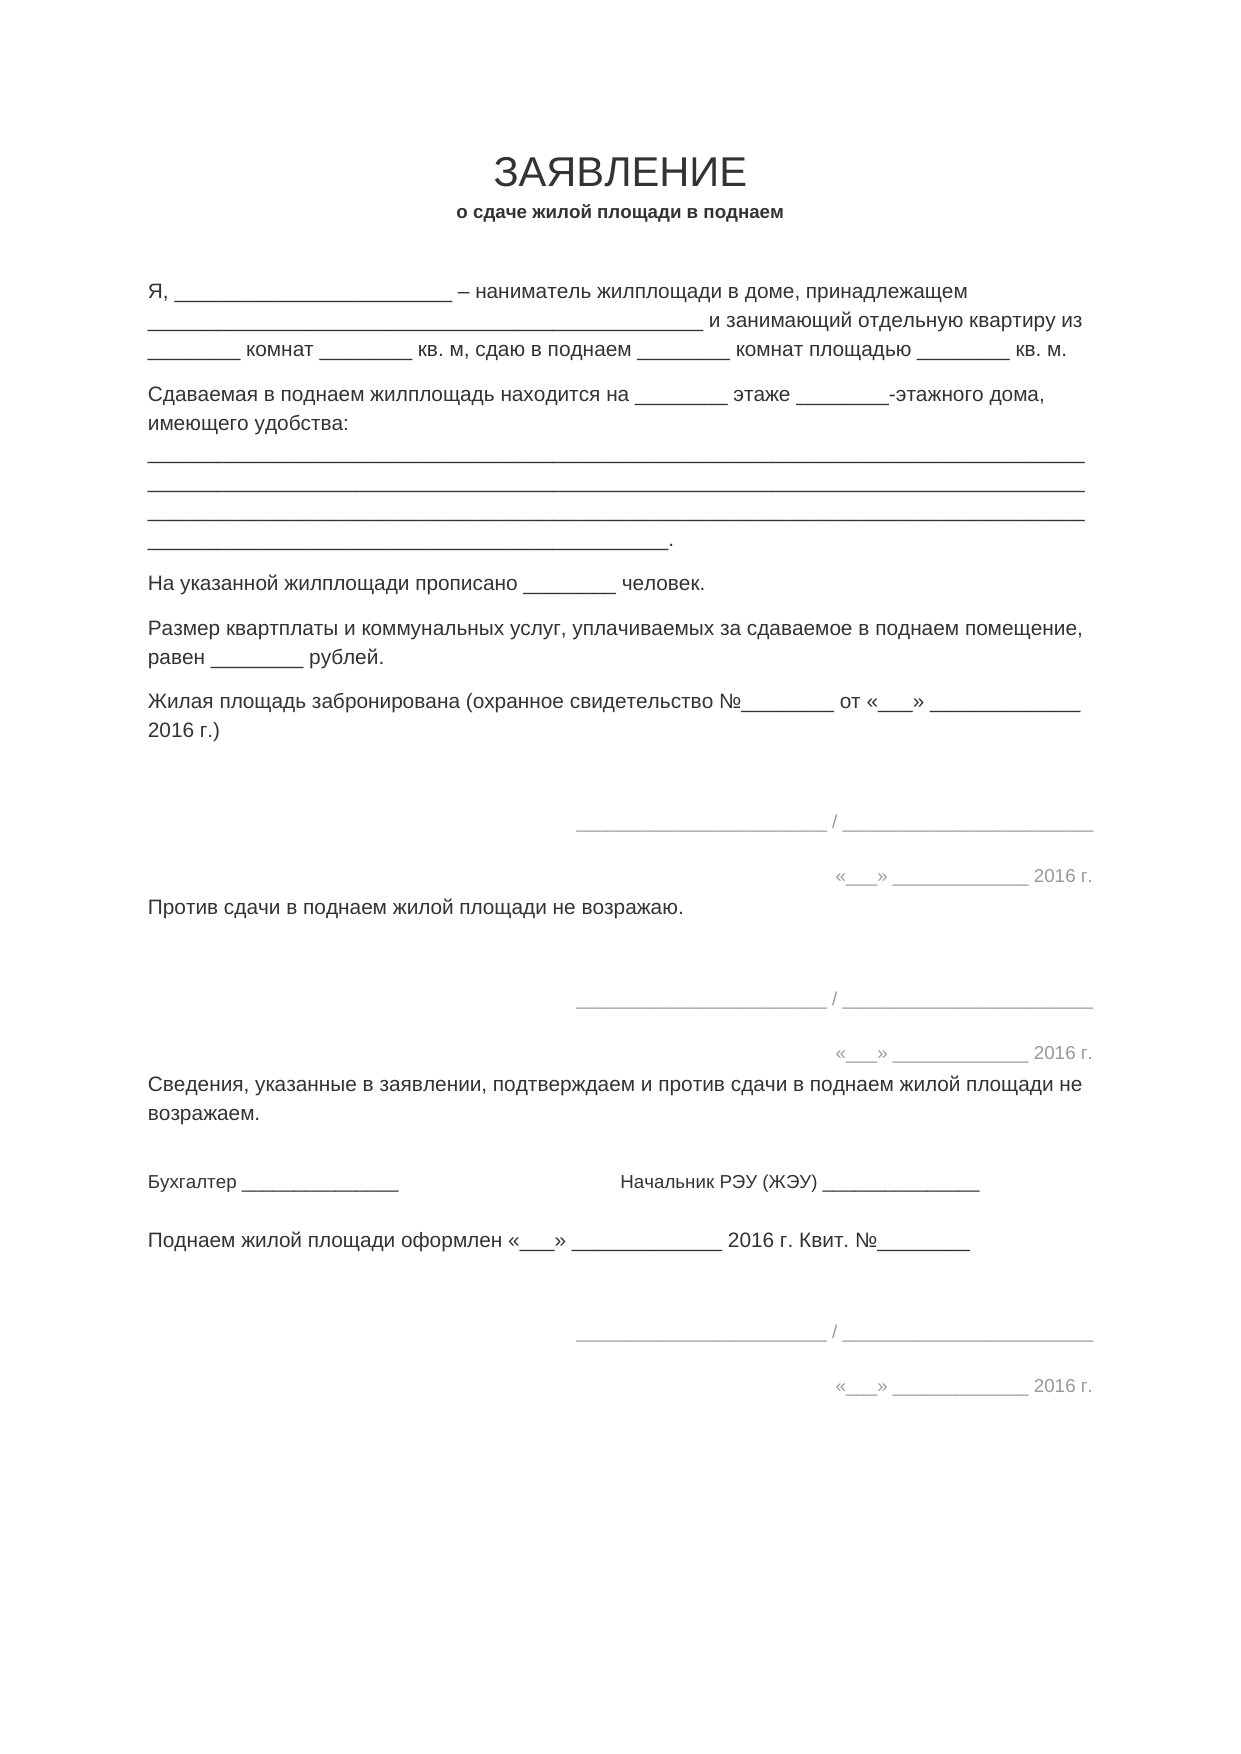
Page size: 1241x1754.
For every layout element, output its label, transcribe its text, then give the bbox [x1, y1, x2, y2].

text Сдаваемая в поднаем жилплощадь находится на ________ этаже ________-этажного дома, имеющего удобства: ________________________________________________________________________________________________________________________________________________________________________________________________________________________________________________________________________________________________. [148, 382, 1092, 550]
table_header Начальник РЭУ (ЖЭУ) _______________ [610, 1171, 1080, 1203]
table_header Бухгалтер _______________ [137, 1171, 608, 1203]
text о сдаче жилой площади в поднаем [148, 201, 1092, 222]
text ________________________ / ________________________ [148, 1321, 1092, 1342]
text «___» _____________ 2016 г. [148, 1375, 1092, 1396]
text Против сдачи в поднаем жилой площади не возражаю. [148, 895, 1092, 919]
text «___» _____________ 2016 г. [148, 1042, 1092, 1063]
text Сведения, указанные в заявлении, подтверждаем и против сдачи в поднаем жилой площади не возражаем. [148, 1072, 1092, 1125]
text На указанной жилплощади прописано ________ человек. [148, 571, 1092, 595]
text Я, ________________________ – наниматель жилплощади в доме, принадлежащем ________________________________________________ и занимающий отдельную квартиру из ________ комнат ________ кв. м, сдаю в поднаем ________ комнат площадью ________ кв. м. [148, 279, 1092, 361]
text Поднаем жилой площади оформлен «___» _____________ 2016 г. Квит. №________ [148, 1228, 1092, 1252]
text Жилая площадь забронирована (охранное свидетельство №________ от «___» _____________ 2016 г.) [148, 689, 1092, 742]
text Размер квартплаты и коммунальных услуг, уплачиваемых за сдаваемое в поднаем помещение, равен ________ рублей. [148, 616, 1092, 668]
text ________________________ / ________________________ [148, 988, 1092, 1009]
text ________________________ / ________________________ [148, 811, 1092, 832]
text ЗАЯВЛЕНИЕ [148, 148, 1092, 196]
text «___» _____________ 2016 г. [148, 865, 1092, 886]
